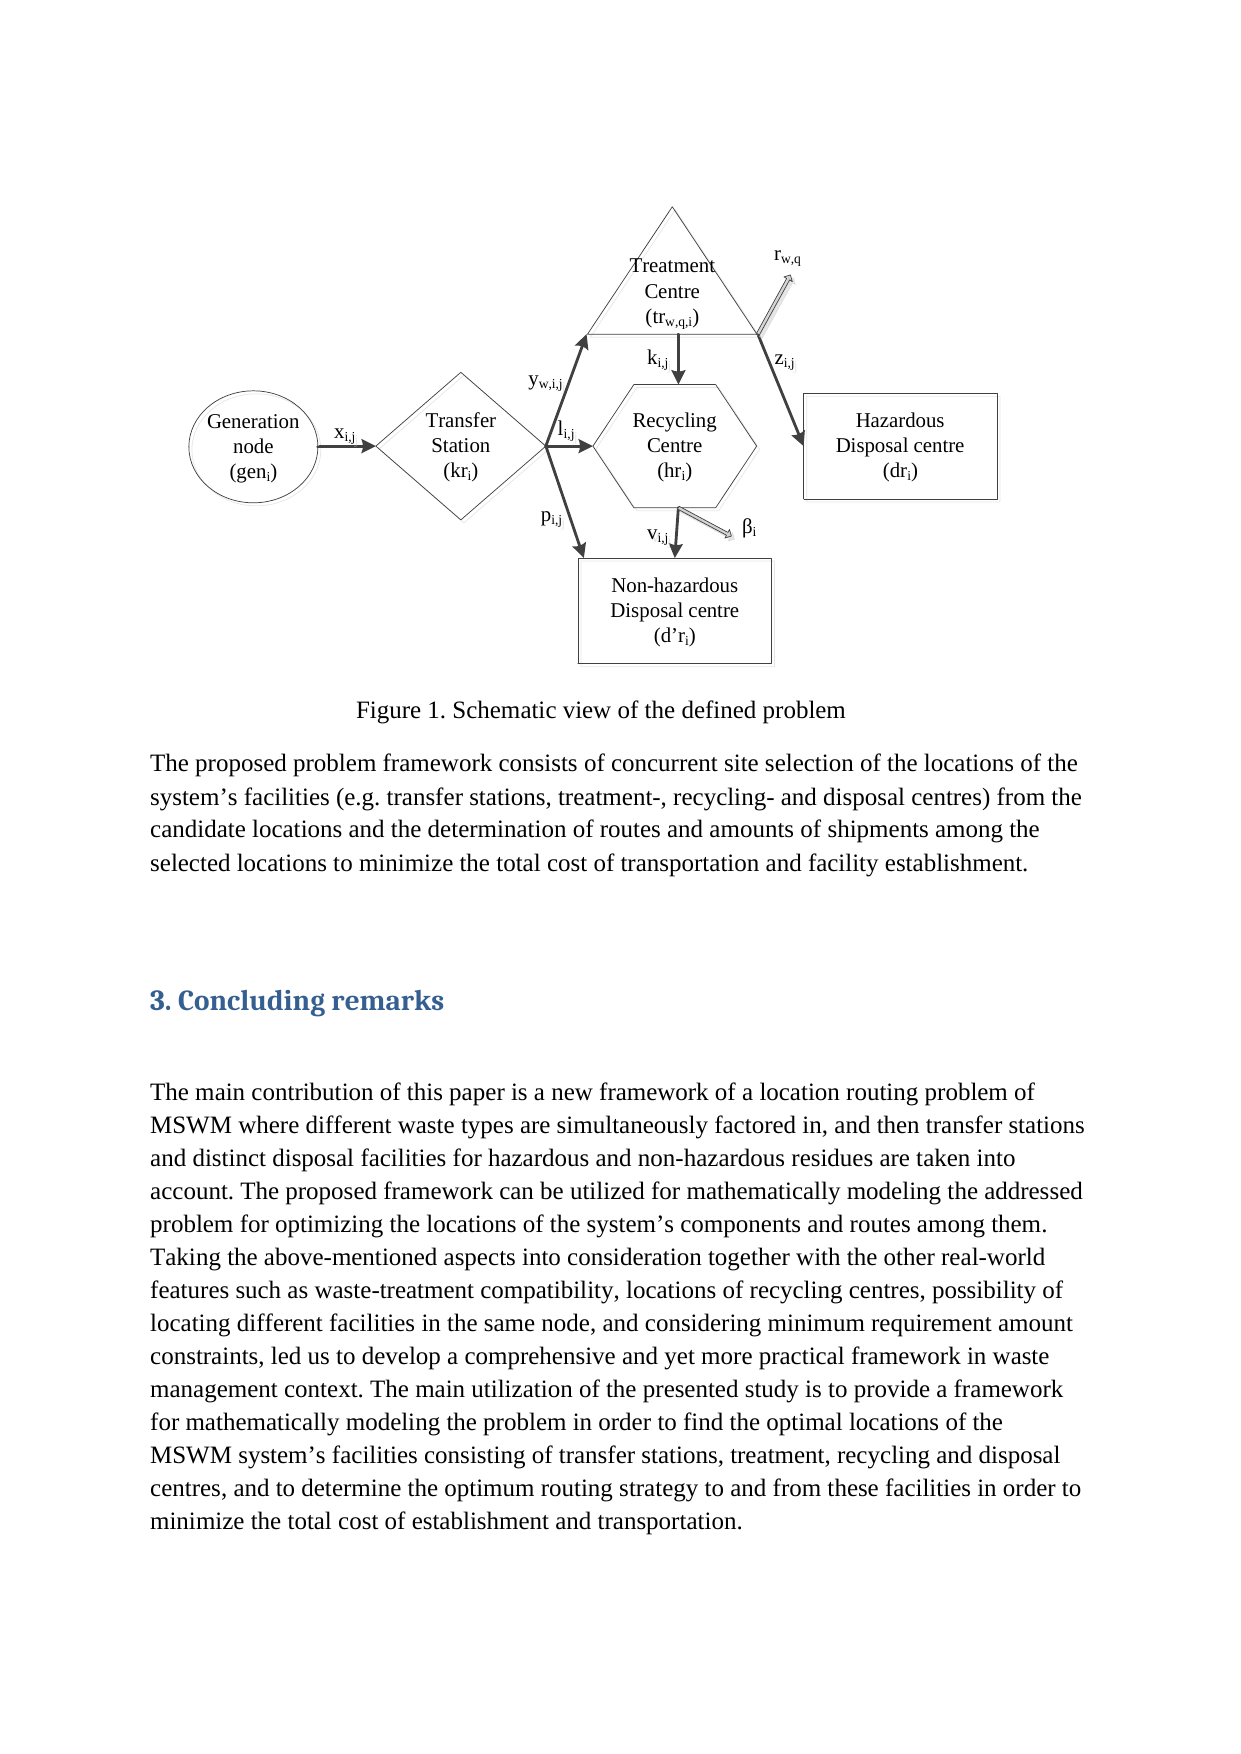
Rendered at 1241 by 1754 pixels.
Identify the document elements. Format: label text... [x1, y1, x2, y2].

text The main contribution of this paper is a new framework of a location routing problem of MSWM where different waste types are simultaneously factored in, and then transfer stations and distinct disposal facilities for hazardous and non-hazardous residues are taken into account. The proposed framework can be utilized for mathematically modeling the addressed problem for optimizing the locations of the system’s components and routes among them. Taking the above-mentioned aspects into consideration together with the other real-world features such as waste-treatment compatibility, locations of recycling centres, possibility of locating different facilities in the same node, and considering minimum requirement amount constraints, led us to develop a comprehensive and yet more practical framework in waste management context. The main utilization of the presented study is to provide a framework for mathematically modeling the problem in order to find the optimal locations of the MSWM system’s facilities consisting of transfer stations, treatment, recycling and disposal centres, and to determine the optimum routing strategy to and from these facilities in order to minimize the total cost of establishment and transportation. [150, 1077, 1090, 1535]
subtitle 3. Concluding remarks [150, 984, 1090, 1018]
text The proposed problem framework consists of concurrent site selection of the locations of the system’s facilities (e.g. transfer stations, treatment-, recycling- and disposal centres) from the candidate locations and the determination of routes and amounts of shipments among the selected locations to minimize the total cost of transportation and facility establishment. [150, 748, 1090, 876]
